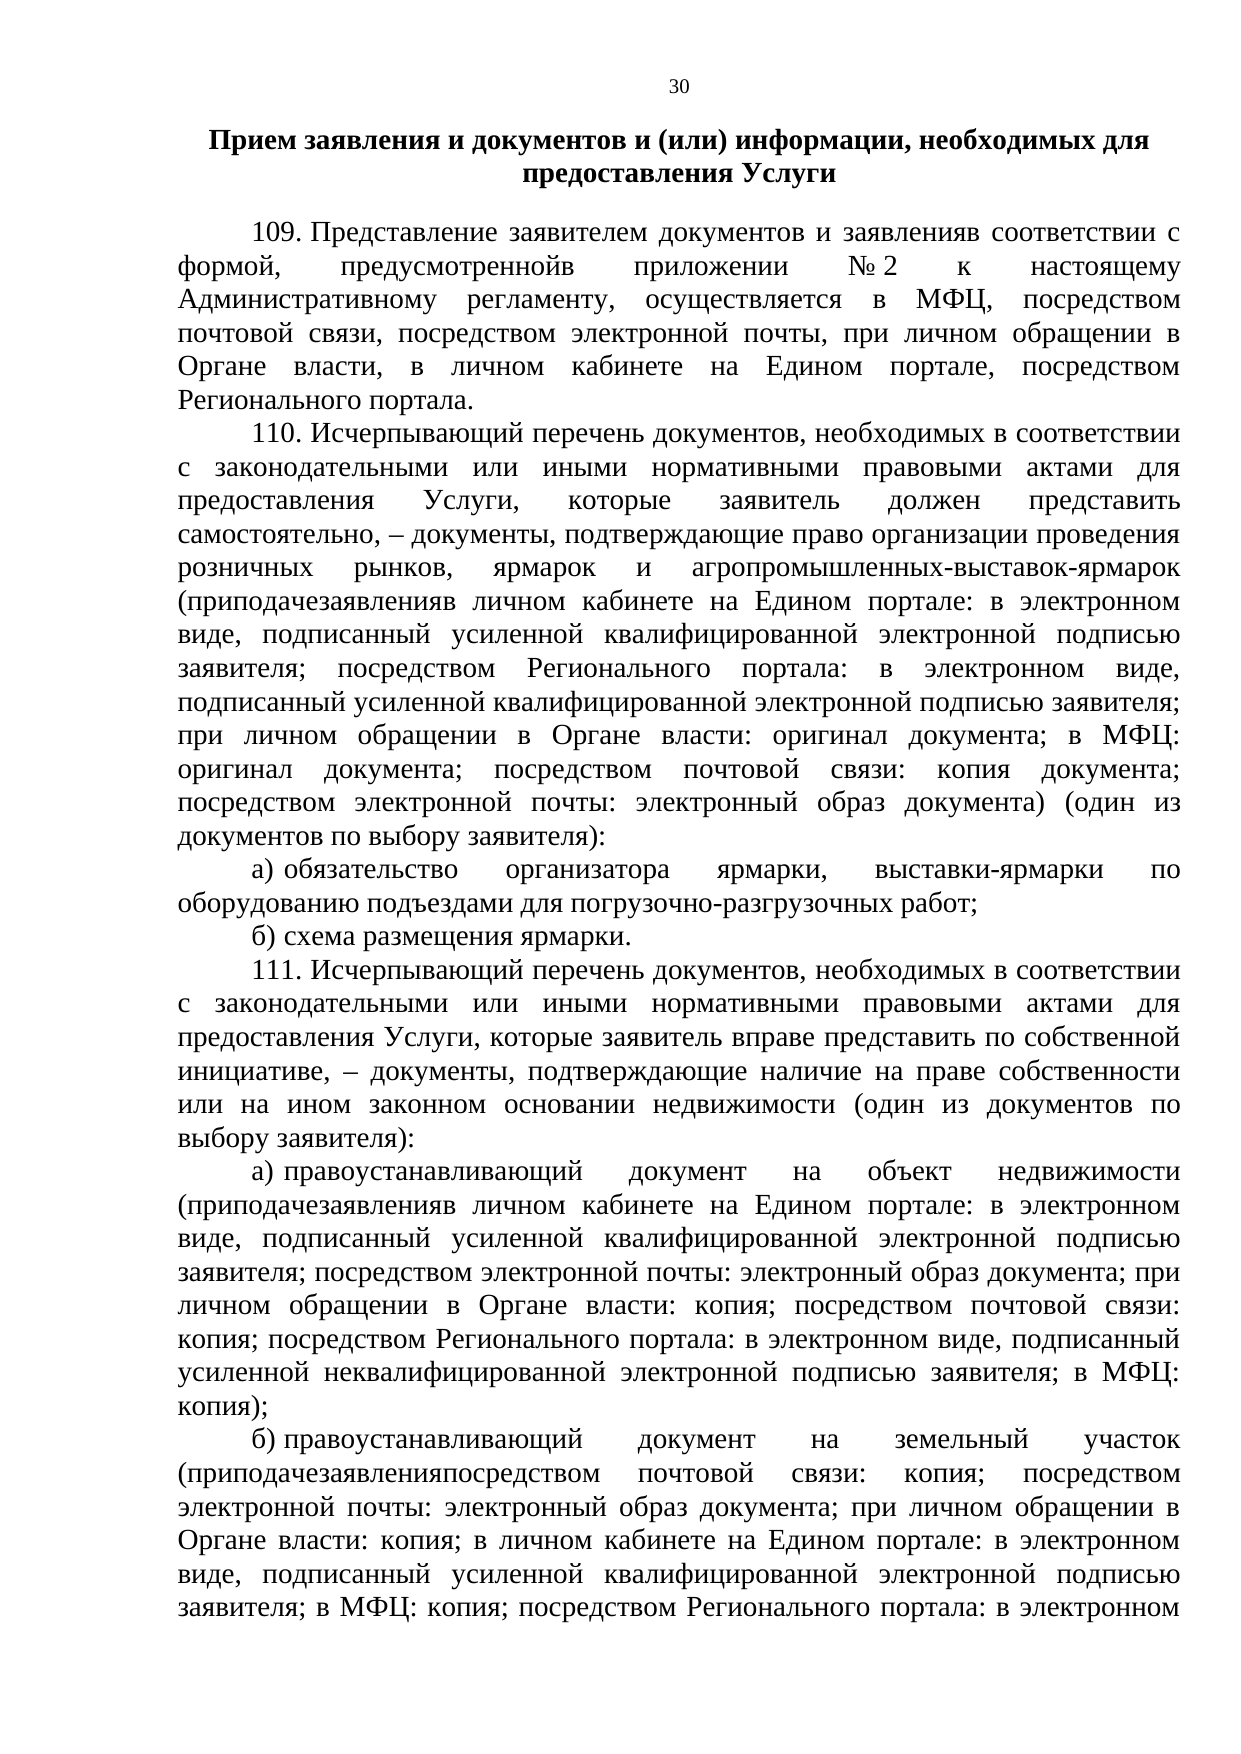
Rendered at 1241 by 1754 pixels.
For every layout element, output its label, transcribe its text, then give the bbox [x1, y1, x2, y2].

list Исчерпывающий перечень документов, необходимых в соответствии с законодательными или иными нормативными правовыми актами для предоставления Услуги, которые заявитель вправе представить по собственной инициативе, – документы, подтверждающие наличие на праве собственности или на ином законном основании недвижимости (один из документов по выбору заявителя): [177, 952, 1181, 1153]
text Прием заявления и документов и (или) информации, необходимых для предоставления Услуги [177, 122, 1181, 189]
list Исчерпывающий перечень документов, необходимых в соответствии с законодательными или иными нормативными правовыми актами для предоставления Услуги, которые заявитель должен представить самостоятельно, – документы, подтверждающие право организации проведения розничных рынков, ярмарок и агропромышленных-выставок-ярмарок (приподачезаявленияв личном кабинете на Едином портале: в электронном виде, подписанный усиленной квалифицированной электронной подписью заявителя; посредством Регионального портала: в электронном виде, подписанный усиленной квалифицированной электронной подписью заявителя; при личном обращении в Органе власти: оригинал документа; в МФЦ: оригинал документа; посредством почтовой связи: копия документа; посредством электронной почты: электронный образ документа) (один из документов по выбору заявителя): [177, 415, 1181, 851]
list обязательство организатора ярмарки, выставки-ярмарки по оборудованию подъездами для погрузочно-разгрузочных работ; [177, 851, 1181, 918]
list правоустанавливающий документ на объект недвижимости (приподачезаявленияв личном кабинете на Едином портале: в электронном виде, подписанный усиленной квалифицированной электронной подписью заявителя; посредством электронной почты: электронный образ документа; при личном обращении в Органе власти: копия; посредством почтовой связи: копия; посредством Регионального портала: в электронном виде, подписанный усиленной неквалифицированной электронной подписью заявителя; в МФЦ: копия); [177, 1153, 1181, 1422]
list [177, 1422, 1181, 1623]
list схема размещения ярмарки. [177, 918, 1181, 952]
list Представление заявителем документов и заявленияв соответствии с формой, предусмотреннойв приложении № 2 к настоящему Административному регламенту, осуществляется в МФЦ, посредством почтовой связи, посредством электронной почты, при личном обращении в Органе власти, в личном кабинете на Едином портале, посредством Регионального портала. [177, 214, 1181, 415]
